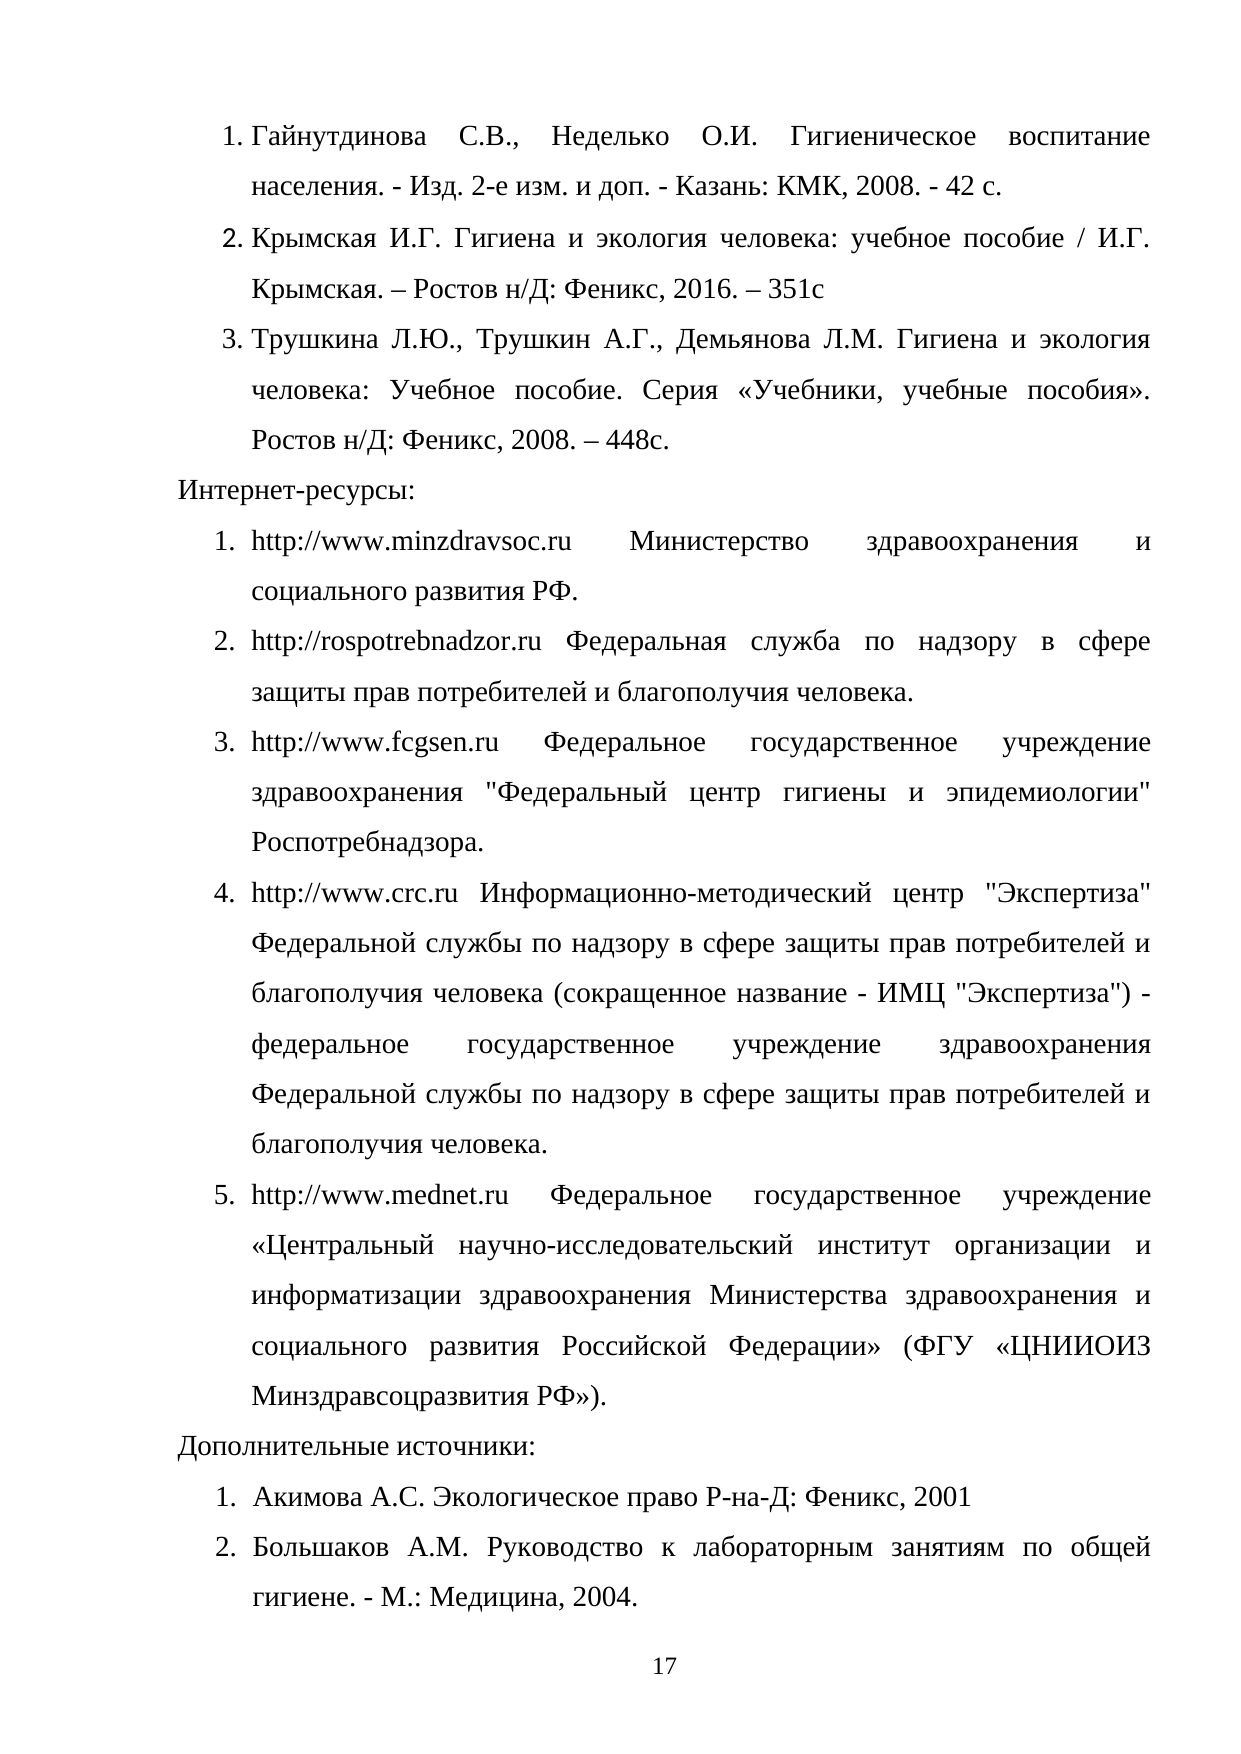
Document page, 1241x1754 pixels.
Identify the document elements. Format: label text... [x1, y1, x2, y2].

list http://rospotrebnadzor.ru Федеральная служба по надзору в сфере защиты прав потребителей и благополучия человека. [213, 623, 1152, 707]
list http://www.fcgsen.ru Федеральное государственное учреждение здравоохранения "Федеральный центр гигиены и эпидемиологии" Роспотребнадзора. [213, 724, 1152, 858]
list http://www.mednet.ru Федеральное государственное учреждение «Центральный научно-исследовательский институт организации и информатизации здравоохранения Министерства здравоохранения и социального развития Российской Федерации» (ФГУ «ЦНИИОИЗ Минздравсоцразвития РФ»). [213, 1177, 1152, 1412]
text Дополнительные источники: [177, 1428, 1152, 1462]
list http://www.crc.ru Информационно-методический центр "Экспертиза" Федеральной службы по надзору в сфере защиты прав потребителей и благополучия человека (сокращенное название - ИМЦ "Экспертиза") - федеральное государственное учреждение здравоохранения Федеральной службы по надзору в сфере защиты прав потребителей и благополучия человека. [213, 875, 1152, 1160]
list http://www.minzdravsoc.ru Министерство здравоохранения и социального развития РФ. [213, 523, 1152, 607]
list Акимова А.С. Экологическое право Р-на-Д: Феникс, 2001 [215, 1479, 1152, 1512]
text Интернет-ресурсы: [177, 472, 1152, 506]
list Крымская И.Г. Гигиена и экология человека: учебное пособие / И.Г. Крымская. – Ростов н/Д: Феникс, 2016. – 351с [222, 219, 1152, 305]
list Трушкина Л.Ю., Трушкин А.Г., Демьянова Л.М. Гигиена и экология человека: Учебное пособие. Серия «Учебники, учебные пособия». Ростов н/Д: Феникс, 2008. – 448с. [222, 321, 1152, 456]
list Большаков А.М. Руководство к лабораторным занятиям по общей гигиене. - М.: Медицина, 2004. [215, 1529, 1152, 1613]
list Гайнутдинова С.В., Неделько О.И. Гигиеническое воспитание населения. - Изд. 2-е изм. и доп. - Казань: КМК, 2008. - 42 с. [222, 118, 1152, 202]
